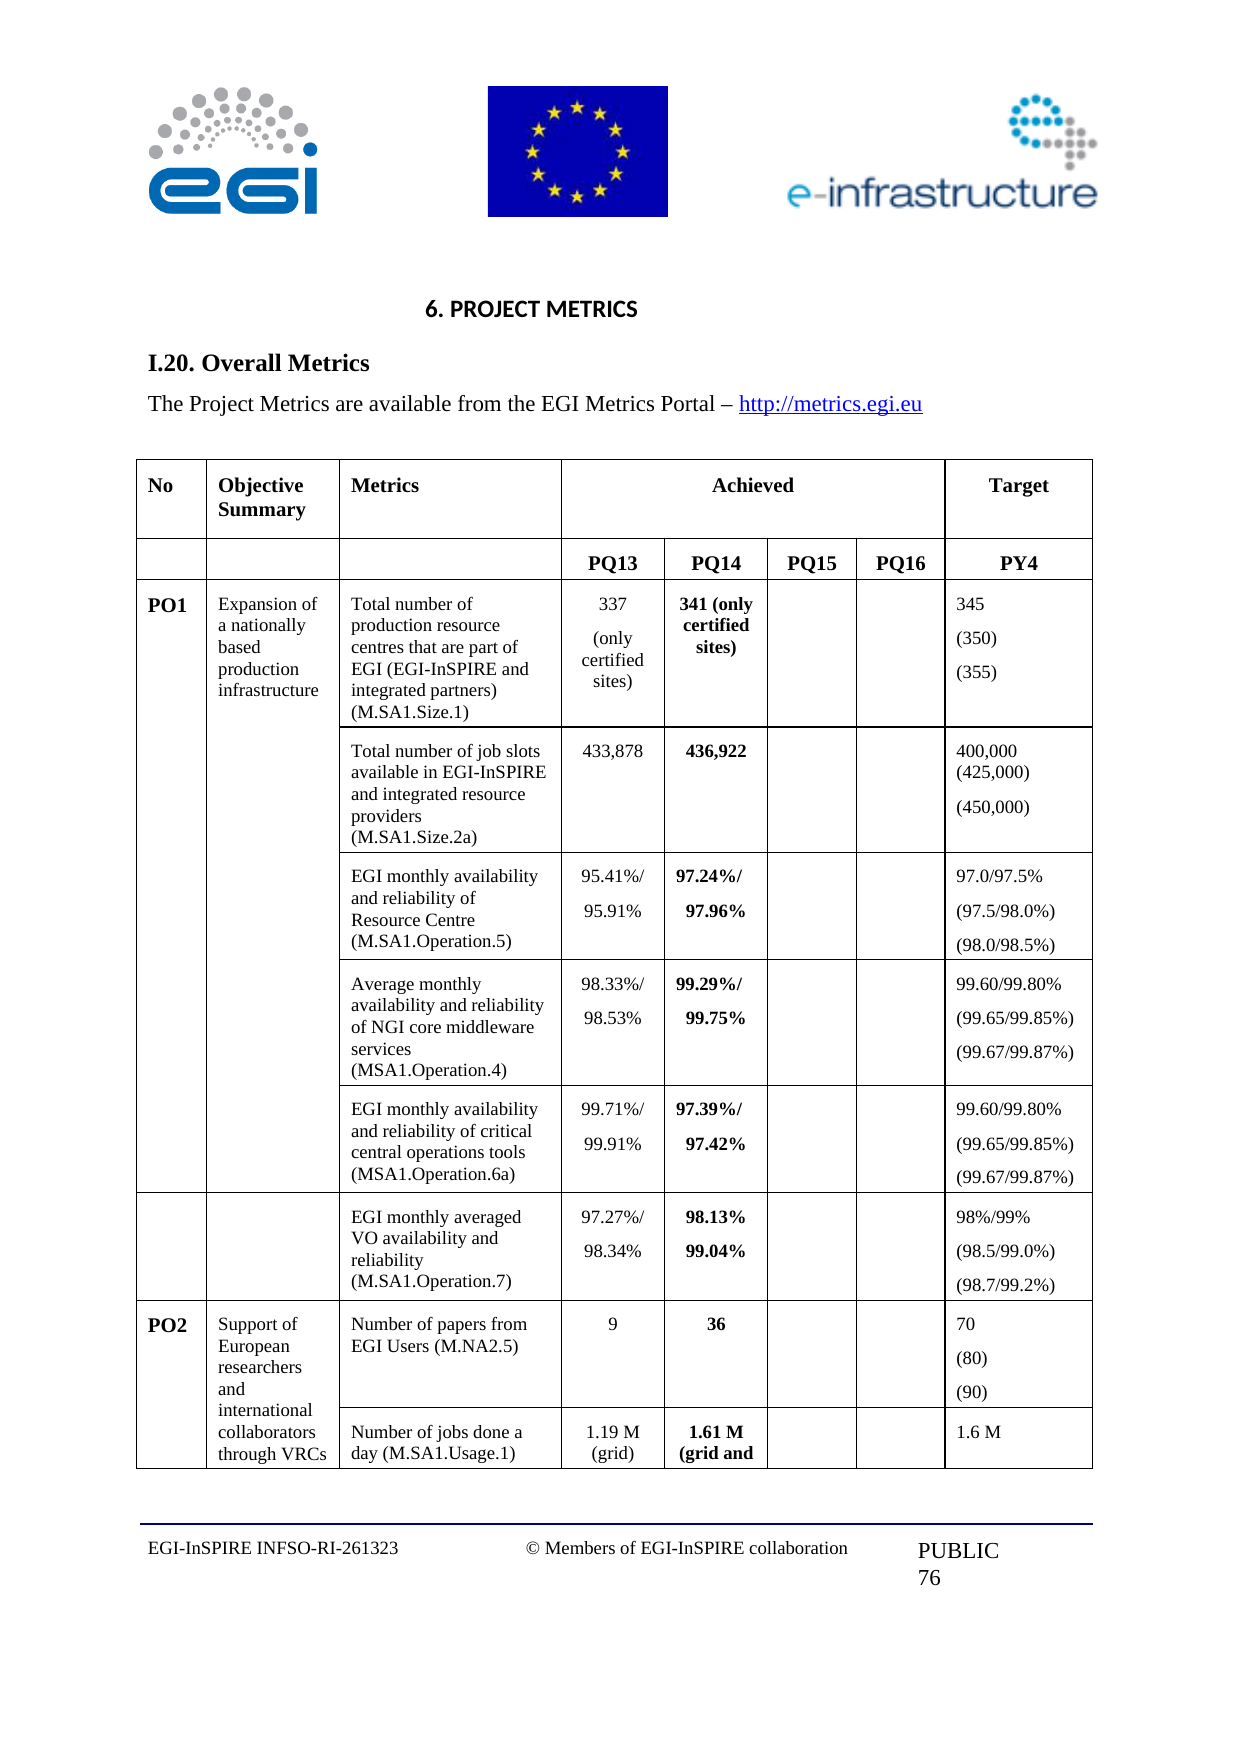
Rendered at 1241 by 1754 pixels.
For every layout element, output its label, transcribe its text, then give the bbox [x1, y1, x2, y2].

table_header Target [946, 460, 1092, 537]
table_cell 341 (only certified sites) [665, 580, 767, 726]
table_cell [857, 1408, 944, 1468]
table_cell 36 [665, 1301, 767, 1407]
table_cell PO1 [137, 580, 206, 1192]
table_cell EGI monthly availability and reliability of critical central operations tools (MSA1.Operation.6a) [340, 1086, 561, 1192]
table_cell [768, 1408, 856, 1468]
table_header Objective Summary [207, 460, 339, 537]
subtitle Project Metrics [425, 293, 1093, 323]
table_cell Number of papers from EGI Users (M.NA2.5) [340, 1301, 561, 1407]
table_cell 99.71%/ 99.91% [562, 1086, 664, 1192]
table_cell [768, 1193, 856, 1299]
table_cell 98%/99% (98.5/99.0%) (98.7/99.2%) [946, 1193, 1092, 1299]
table_cell PO2 [137, 1301, 206, 1468]
table_cell PQ14 [665, 539, 767, 579]
table_cell 70 (80) (90) [946, 1301, 1092, 1407]
table_cell [768, 580, 856, 726]
table_cell [857, 1301, 944, 1407]
table_cell PQ16 [857, 539, 944, 579]
table_cell EGI monthly availability and reliability of Resource Centre (M.SA1.Operation.5) [340, 853, 561, 959]
table_cell EGI monthly averaged VO availability and reliability (M.SA1.Operation.7) [340, 1193, 561, 1299]
table_cell 1.19 M (grid) 1.45 M (grid and local) [562, 1408, 664, 1468]
table_cell PQ13 [562, 539, 664, 579]
table_cell 99.60/99.80% (99.65/99.85%) (99.67/99.87%) [946, 960, 1092, 1085]
table_cell [137, 539, 206, 579]
table_header Metrics [340, 460, 561, 537]
table_cell 97.0/97.5% (97.5/98.0%) (98.0/98.5%) [946, 853, 1092, 959]
table_cell [768, 1086, 856, 1192]
text The Project Metrics are available from the EGI Metrics Portal – http://metrics.egi.eu [148, 390, 1093, 416]
table_cell 95.41%/ 95.91% [562, 853, 664, 959]
table_cell 99.29%/ 99.75% [665, 960, 767, 1085]
table_header No [137, 460, 206, 537]
table_cell Expansion of a nationally based production infrastructure [207, 580, 339, 1192]
table_cell 98.33%/ 98.53% [562, 960, 664, 1085]
table_cell [857, 1193, 944, 1299]
picture [147, 86, 319, 216]
table_cell 400,000 (425,000) (450,000) [946, 728, 1092, 852]
table_cell 433,878 [562, 728, 664, 852]
table_cell [768, 960, 856, 1085]
table_cell [857, 960, 944, 1085]
table_cell [768, 853, 856, 959]
table_cell Total number of production resource centres that are part of EGI (EGI-InSPIRE and integrated partners) (M.SA1.Size.1) [340, 580, 561, 726]
table_cell PQ15 [768, 539, 856, 579]
table_cell 1.61 M (grid and cloud) [665, 1408, 767, 1468]
table_cell 97.39%/ 97.42% [665, 1086, 767, 1192]
table_cell PY4 [946, 539, 1092, 579]
table_cell 1.6 M (1.8 M) (2.0 M) [946, 1408, 1092, 1468]
table_cell [857, 853, 944, 959]
table_cell [857, 728, 944, 852]
table_cell 436,922 [665, 728, 767, 852]
table_cell 97.27%/ 98.34% [562, 1193, 664, 1299]
table_cell Total number of job slots available in EGI-InSPIRE and integrated resource providers (M.SA1.Size.2a) [340, 728, 561, 852]
table_header Achieved [562, 460, 944, 537]
table_cell [857, 580, 944, 726]
table_cell [340, 539, 561, 579]
table_cell 9 [562, 1301, 664, 1407]
table_cell [207, 539, 339, 579]
picture [780, 86, 1106, 217]
table_cell [137, 1193, 206, 1299]
table_cell [207, 1193, 339, 1299]
table_cell 98.13% 99.04% [665, 1193, 767, 1299]
table_cell [768, 1301, 856, 1407]
table_cell [768, 728, 856, 852]
table_cell 99.60/99.80% (99.65/99.85%) (99.67/99.87%) [946, 1086, 1092, 1192]
table_cell 345 (350) (355) [946, 580, 1092, 726]
table_cell 97.24%/ 97.96% [665, 853, 767, 959]
table_cell Number of jobs done a day (M.SA1.Usage.1) [340, 1408, 561, 1468]
subtitle Overall Metrics [148, 348, 1093, 377]
table_cell [857, 1086, 944, 1192]
table_cell Support of European researchers and international collaborators through VRCs [207, 1301, 339, 1468]
table_cell 337 (only certified sites) [562, 580, 664, 726]
picture [487, 86, 668, 217]
table_cell Average monthly availability and reliability of NGI core middleware services (MSA1.Operation.4) [340, 960, 561, 1085]
